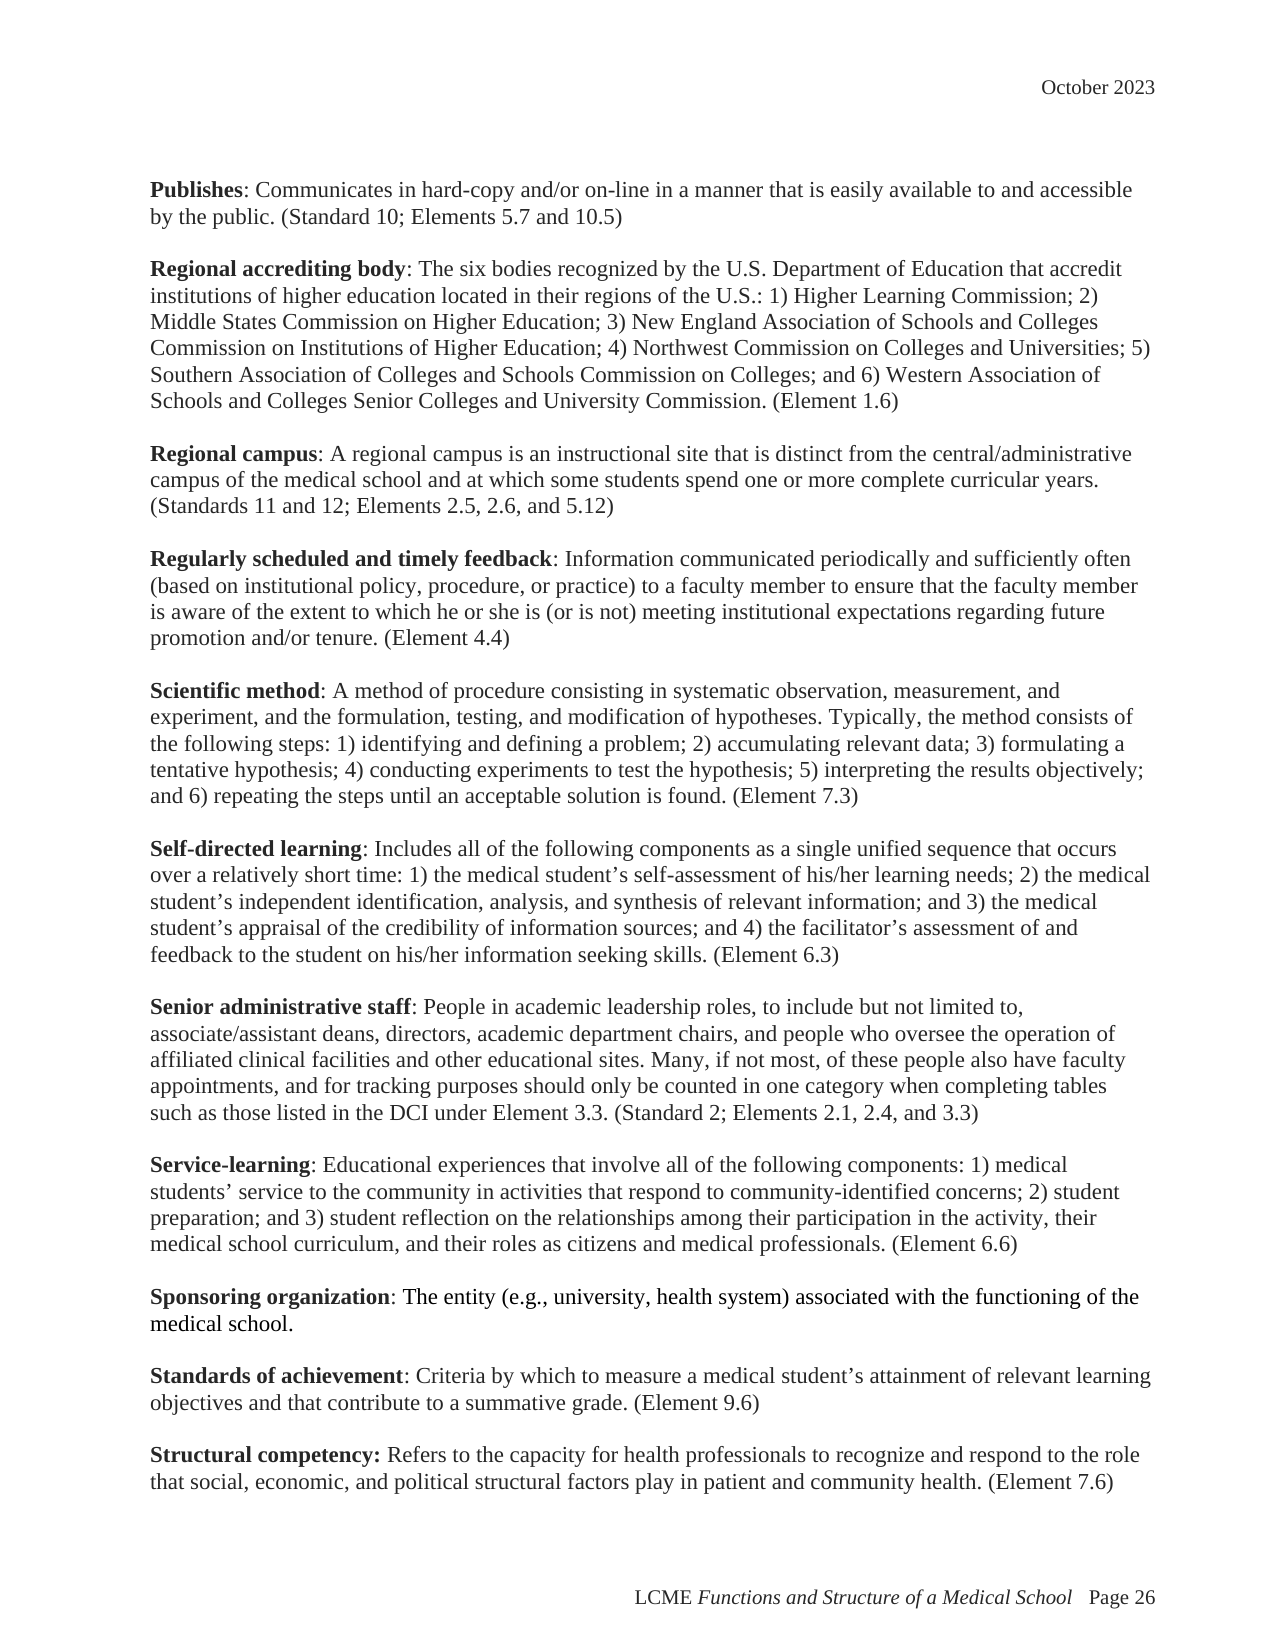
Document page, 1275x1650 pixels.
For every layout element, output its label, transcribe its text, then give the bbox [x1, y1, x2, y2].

text Publishes: Communicates in hard-copy and/or on-line in a manner that is easily available to and accessible by the public. (Standard 10; Elements 5.7 and 10.5) [150, 176, 1155, 229]
text Regularly scheduled and timely feedback: Information communicated periodically and sufficiently often (based on institutional policy, procedure, or practice) to a faculty member to ensure that the faculty member is aware of the extent to which he or she is (or is not) meeting institutional expectations regarding future promotion and/or tenure. (Element 4.4) [150, 545, 1155, 651]
text Self-directed learning: Includes all of the following components as a single unified sequence that occurs over a relatively short time: 1) the medical student’s self-assessment of his/her learning needs; 2) the medical student’s independent identification, analysis, and synthesis of relevant information; and 3) the medical student’s appraisal of the credibility of information sources; and 4) the facilitator’s assessment of and feedback to the student on his/her information seeking skills. (Element 6.3) [150, 835, 1155, 967]
text Standards of achievement: Criteria by which to measure a medical student’s attainment of relevant learning objectives and that contribute to a summative grade. (Element 9.6) [150, 1362, 1155, 1415]
text Regional accrediting body: The six bodies recognized by the U.S. Department of Education that accredit institutions of higher education located in their regions of the U.S.: 1) Higher Learning Commission; 2) Middle States Commission on Higher Education; 3) New England Association of Schools and Colleges Commission on Institutions of Higher Education; 4) Northwest Commission on Colleges and Universities; 5) Southern Association of Colleges and Schools Commission on Colleges; and 6) Western Association of Schools and Colleges Senior Colleges and University Commission. (Element 1.6) [150, 255, 1155, 413]
text Senior administrative staff: People in academic leadership roles, to include but not limited to, associate/assistant deans, directors, academic department chairs, and people who oversee the operation of affiliated clinical facilities and other educational sites. Many, if not most, of these people also have faculty appointments, and for tracking purposes should only be counted in one category when completing tables such as those listed in the DCI under Element 3.3. (Standard 2; Elements 2.1, 2.4, and 3.3) [150, 993, 1155, 1125]
text Regional campus: A regional campus is an instructional site that is distinct from the central/administrative campus of the medical school and at which some students spend one or more complete curricular years. (Standards 11 and 12; Elements 2.5, 2.6, and 5.12) [150, 440, 1155, 519]
text Scientific method: A method of procedure consisting in systematic observation, measurement, and experiment, and the formulation, testing, and modification of hypotheses. Typically, the method consists of the following steps: 1) identifying and defining a problem; 2) accumulating relevant data; 3) formulating a tentative hypothesis; 4) conducting experiments to test the hypothesis; 5) interpreting the results objectively; and 6) repeating the steps until an acceptable solution is found. (Element 7.3) [150, 677, 1155, 809]
text Structural competency: Refers to the capacity for health professionals to recognize and respond to the role that social, economic, and political structural factors play in patient and community health. (Element 7.6) [150, 1441, 1155, 1494]
text Service-learning: Educational experiences that involve all of the following components: 1) medical students’ service to the community in activities that respond to community-identified concerns; 2) student preparation; and 3) student reflection on the relationships among their participation in the activity, their medical school curriculum, and their roles as citizens and medical professionals. (Element 6.6) [150, 1151, 1155, 1257]
text Sponsoring organization: The entity (e.g., university, health system) associated with the functioning of the medical school. [150, 1283, 1155, 1336]
